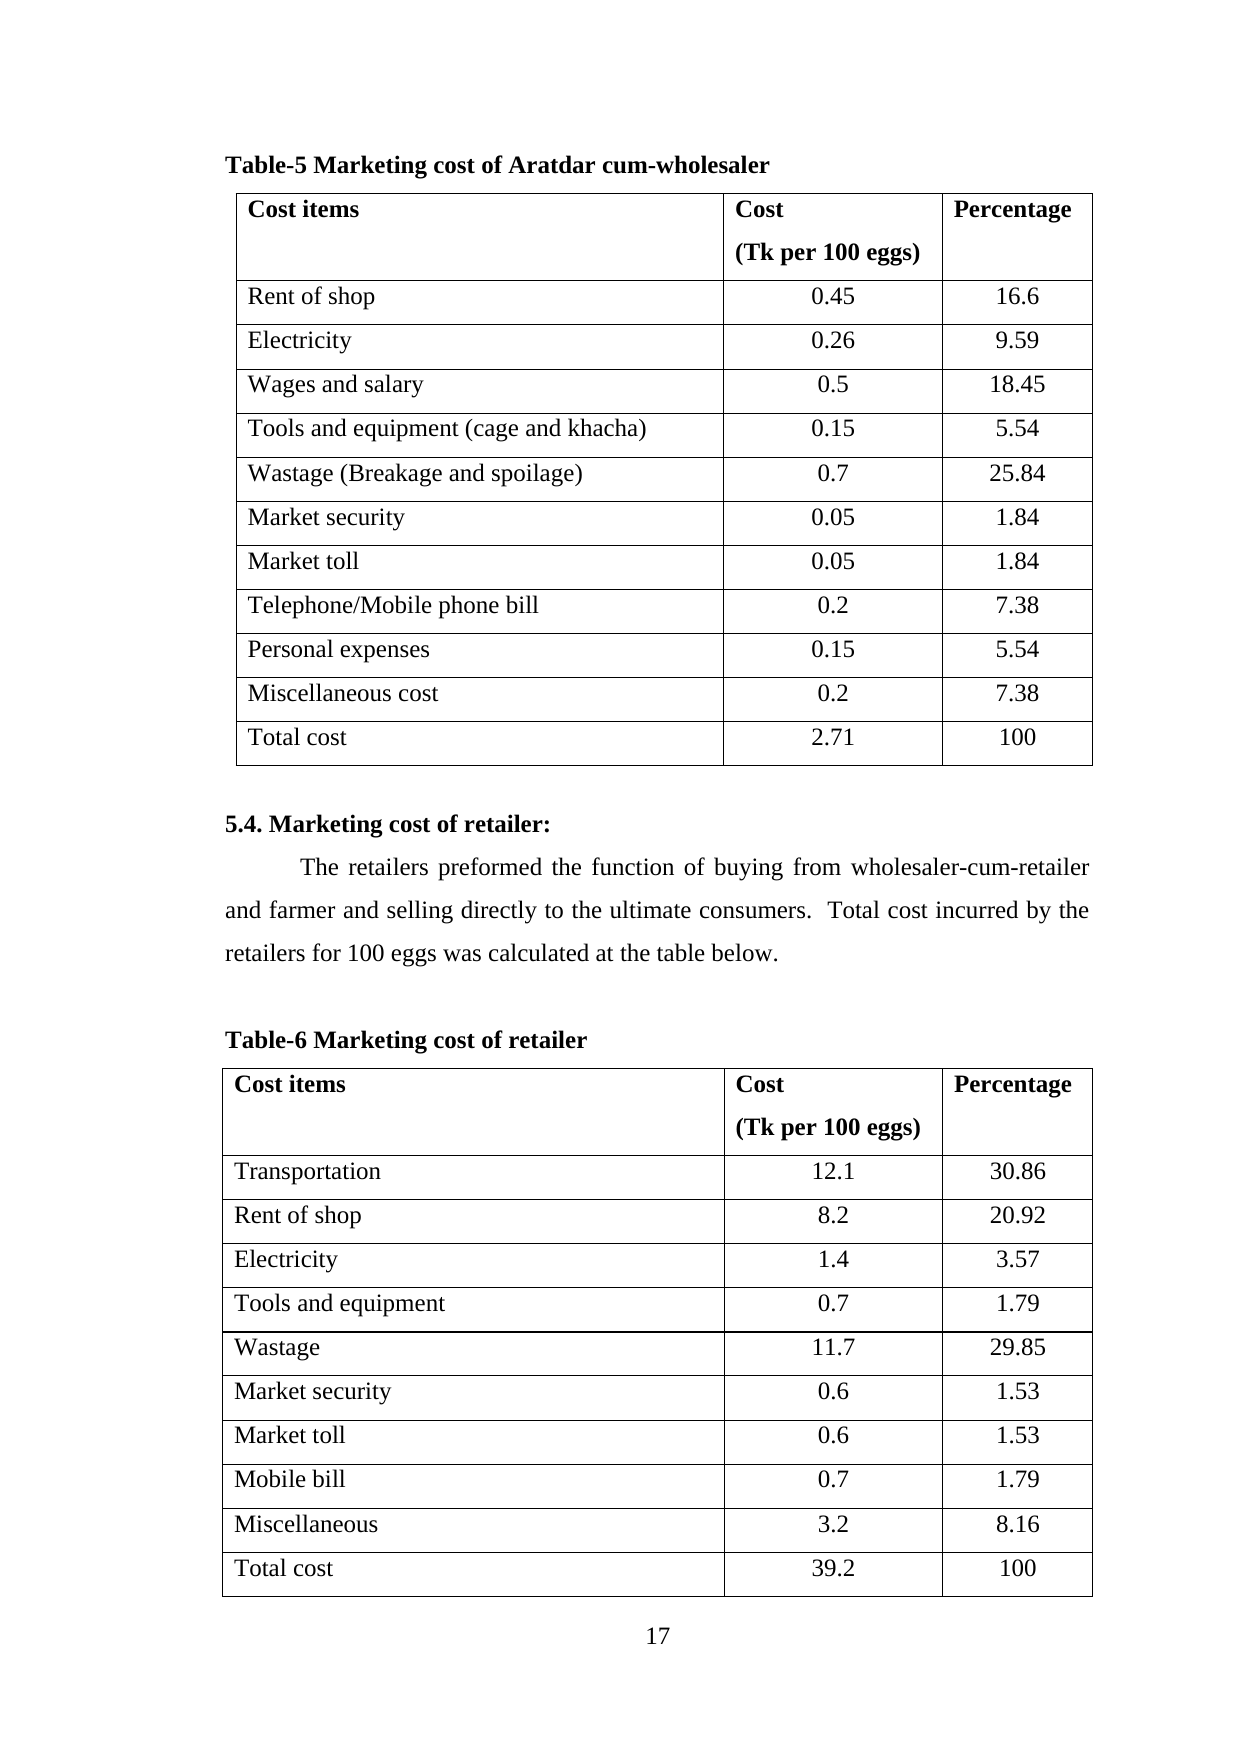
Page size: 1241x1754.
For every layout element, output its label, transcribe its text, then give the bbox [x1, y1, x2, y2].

table_cell 0.05 [724, 502, 942, 545]
table_cell 0.26 [724, 325, 942, 368]
table_cell 1.84 [943, 502, 1092, 545]
table_cell Wastage [223, 1333, 724, 1375]
table_cell Electricity [223, 1244, 724, 1287]
table_cell 16.6 [943, 281, 1092, 324]
table_cell Market security [223, 1376, 724, 1419]
table_cell Rent of shop [223, 1200, 724, 1243]
table_cell Total cost [223, 1553, 724, 1596]
table_cell Market security [237, 502, 723, 545]
table_header Cost (Tk per 100 eggs) [725, 1069, 942, 1155]
table_cell Transportation [223, 1156, 724, 1199]
table_cell 1.53 [943, 1376, 1092, 1419]
table_cell 30.86 [943, 1156, 1092, 1199]
table_cell 5.54 [943, 414, 1092, 457]
table_cell 0.2 [724, 590, 942, 633]
table_cell 0.7 [725, 1465, 942, 1508]
table_cell 1.79 [943, 1465, 1092, 1508]
table_cell 0.15 [724, 634, 942, 677]
table_cell 11.7 [725, 1333, 942, 1375]
table_cell 0.45 [724, 281, 942, 324]
table_cell 9.59 [943, 325, 1092, 368]
text 5.4. Marketing cost of retailer: [225, 809, 1090, 838]
table_cell Tools and equipment (cage and khacha) [237, 414, 723, 457]
table_cell 8.16 [943, 1509, 1092, 1552]
table_cell 0.7 [725, 1288, 942, 1331]
table_cell Tools and equipment [223, 1288, 724, 1331]
text The retailers preformed the function of buying from wholesaler-cum-retailer and farmer and selling directly to the ultimate consumers. Total cost incurred by the retailers for 100 eggs was calculated at the table below. [225, 852, 1090, 967]
table_header Percentage [943, 1069, 1092, 1155]
table_cell 20.92 [943, 1200, 1092, 1243]
table_cell Personal expenses [237, 634, 723, 677]
table_cell 100 [943, 1553, 1092, 1596]
table_cell 0.2 [724, 678, 942, 721]
table_cell Wastage (Breakage and spoilage) [237, 458, 723, 501]
table_cell Miscellaneous cost [237, 678, 723, 721]
table_cell 0.7 [724, 458, 942, 501]
table_cell 7.38 [943, 590, 1092, 633]
table_cell 1.53 [943, 1421, 1092, 1463]
table_cell 0.15 [724, 414, 942, 457]
table_cell 5.54 [943, 634, 1092, 677]
table_cell 0.05 [724, 546, 942, 589]
table_cell 0.6 [725, 1421, 942, 1463]
table_cell 8.2 [725, 1200, 942, 1243]
table_cell Total cost [237, 722, 723, 765]
table_cell 2.71 [724, 722, 942, 765]
table_cell Telephone/Mobile phone bill [237, 590, 723, 633]
table_header Cost items [223, 1069, 724, 1155]
table_cell 3.2 [725, 1509, 942, 1552]
table_cell 7.38 [943, 678, 1092, 721]
table_cell 0.6 [725, 1376, 942, 1419]
table_cell 25.84 [943, 458, 1092, 501]
table_header Cost (Tk per 100 eggs) [724, 194, 942, 280]
table_cell 12.1 [725, 1156, 942, 1199]
table_header Percentage [943, 194, 1092, 280]
table_cell 0.5 [724, 370, 942, 412]
table_cell 18.45 [943, 370, 1092, 412]
table_cell 100 [943, 722, 1092, 765]
table_cell Market toll [237, 546, 723, 589]
table_cell 39.2 [725, 1553, 942, 1596]
table_header Cost items [237, 194, 723, 280]
table_cell Miscellaneous [223, 1509, 724, 1552]
table_cell Rent of shop [237, 281, 723, 324]
table_cell Electricity [237, 325, 723, 368]
text Table-6 Marketing cost of retailer [225, 1025, 1090, 1053]
table_cell 3.57 [943, 1244, 1092, 1287]
table_cell Mobile bill [223, 1465, 724, 1508]
text Table-5 Marketing cost of Aratdar cum-wholesaler [225, 150, 1090, 179]
table_cell 1.79 [943, 1288, 1092, 1331]
table_cell 29.85 [943, 1333, 1092, 1375]
table_cell Wages and salary [237, 370, 723, 412]
table_cell 1.4 [725, 1244, 942, 1287]
table_cell 1.84 [943, 546, 1092, 589]
table_cell Market toll [223, 1421, 724, 1463]
